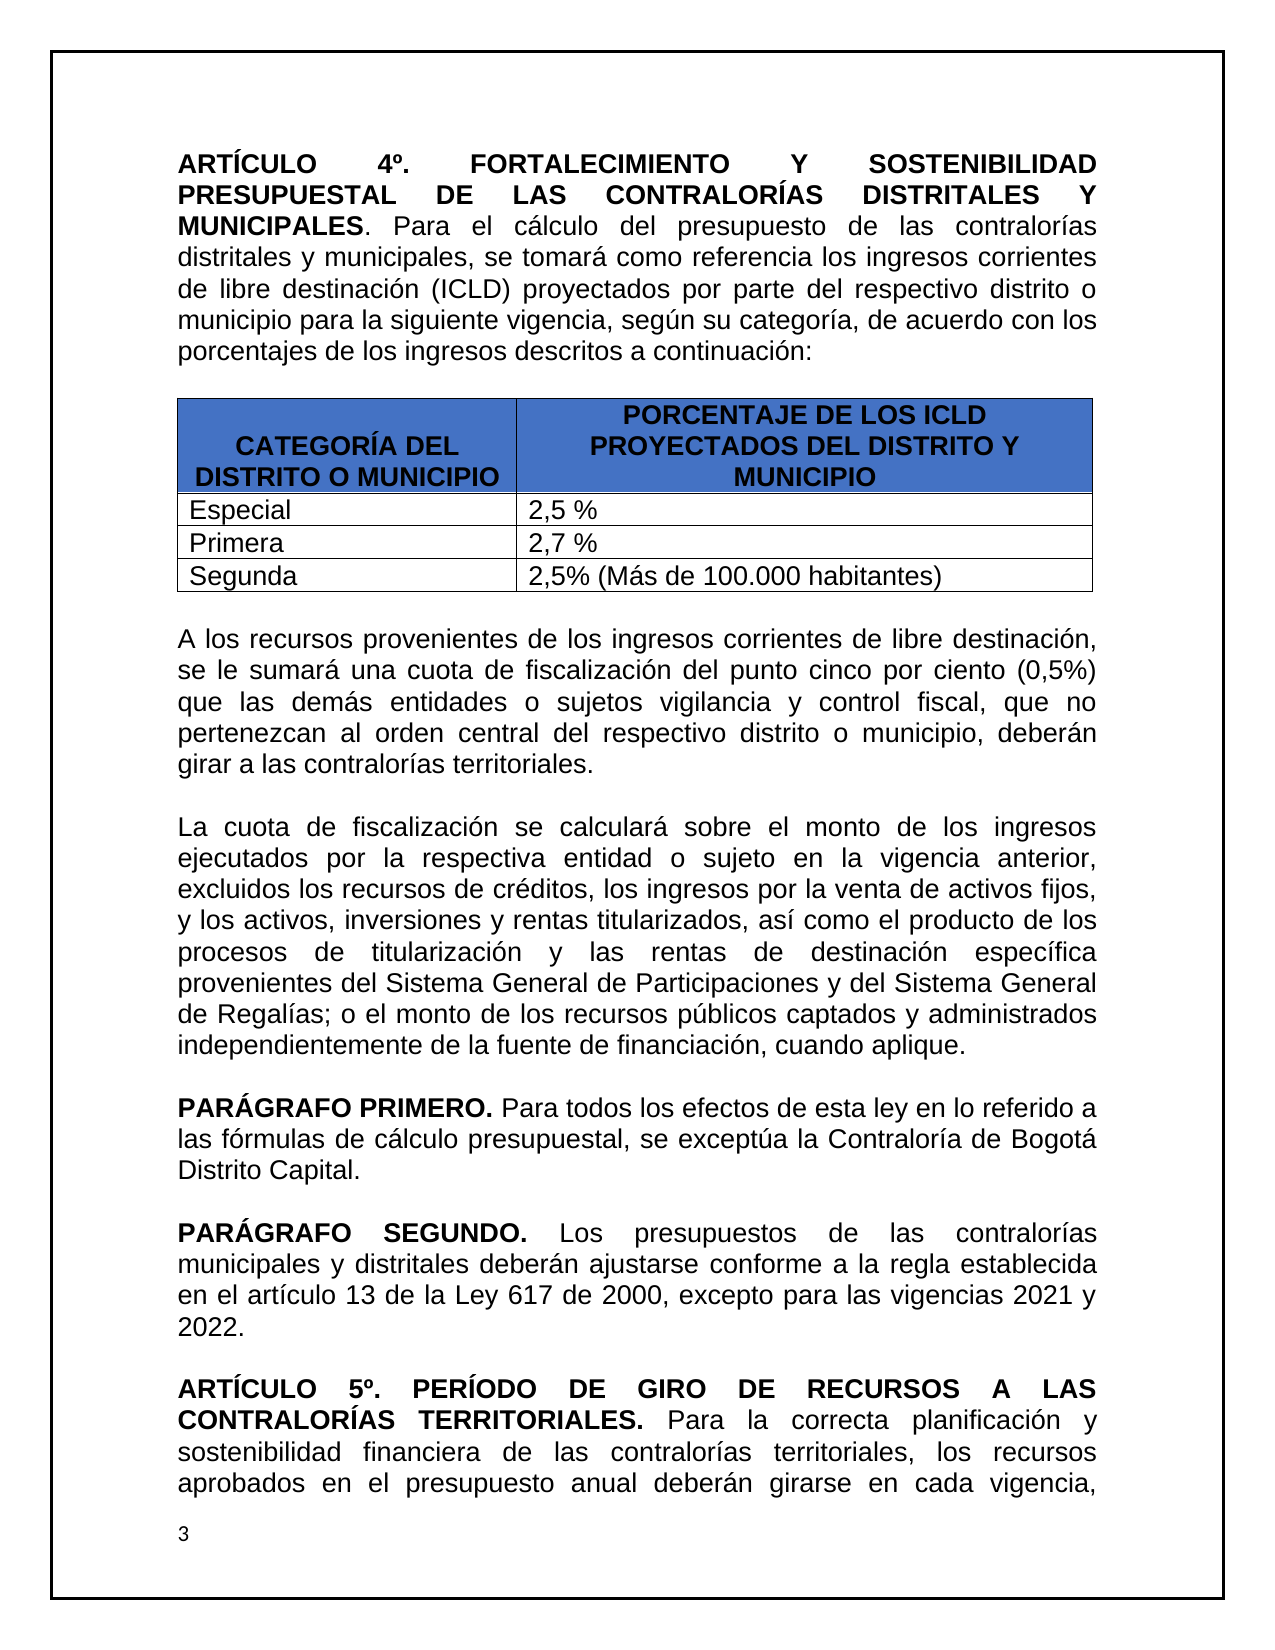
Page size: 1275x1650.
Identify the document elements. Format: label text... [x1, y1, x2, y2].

table_cell Especial [178, 494, 516, 525]
table_header PORCENTAJE DE LOS ICLD PROYECTADOS DEL DISTRITO Y MUNICIPIO [517, 399, 1092, 492]
text La cuota de fiscalización se calculará sobre el monto de los ingresos ejecutados por la respectiva entidad o sujeto en la vigencia anterior, excluidos los recursos de créditos, los ingresos por la venta de activos fijos, y los activos, inversiones y rentas titularizados, así como el producto de los procesos de titularización y las rentas de destinación específica provenientes del Sistema General de Participaciones y del Sistema General de Regalías; o el monto de los recursos públicos captados y administrados independientemente de la fuente de financiación, cuando aplique. [177, 811, 1098, 1061]
text ARTÍCULO 4º. FORTALECIMIENTO Y SOSTENIBILIDAD PRESUPUESTAL DE LAS CONTRALORÍAS DISTRITALES Y MUNICIPALES. Para el cálculo del presupuesto de las contralorías distritales y municipales, se tomará como referencia los ingresos corrientes de libre destinación (ICLD) proyectados por parte del respectivo distrito o municipio para la siguiente vigencia, según su categoría, de acuerdo con los porcentajes de los ingresos descritos a continuación: [177, 148, 1098, 366]
text A los recursos provenientes de los ingresos corrientes de libre destinación, se le sumará una cuota de fiscalización del punto cinco por ciento (0,5%) que las demás entidades o sujetos vigilancia y control fiscal, que no pertenezcan al orden central del respectivo distrito o municipio, deberán girar a las contralorías territoriales. [177, 623, 1098, 779]
table_cell 2,7 % [517, 526, 1092, 558]
table_cell 2,5% (Más de 100.000 habitantes) [517, 559, 1092, 591]
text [177, 1373, 1098, 1498]
text PARÁGRAFO PRIMERO. Para todos los efectos de esta ley en lo referido a las fórmulas de cálculo presupuestal, se exceptúa la Contraloría de Bogotá Distrito Capital. [177, 1092, 1098, 1186]
table_header CATEGORÍA DEL DISTRITO O MUNICIPIO [178, 399, 516, 492]
table_cell 2,5 % [517, 494, 1092, 525]
table_cell Segunda [178, 559, 516, 591]
text PARÁGRAFO SEGUNDO. Los presupuestos de las contralorías municipales y distritales deberán ajustarse conforme a la regla establecida en el artículo 13 de la Ley 617 de 2000, excepto para las vigencias 2021 y 2022. [177, 1217, 1098, 1342]
table_cell Primera [178, 526, 516, 558]
